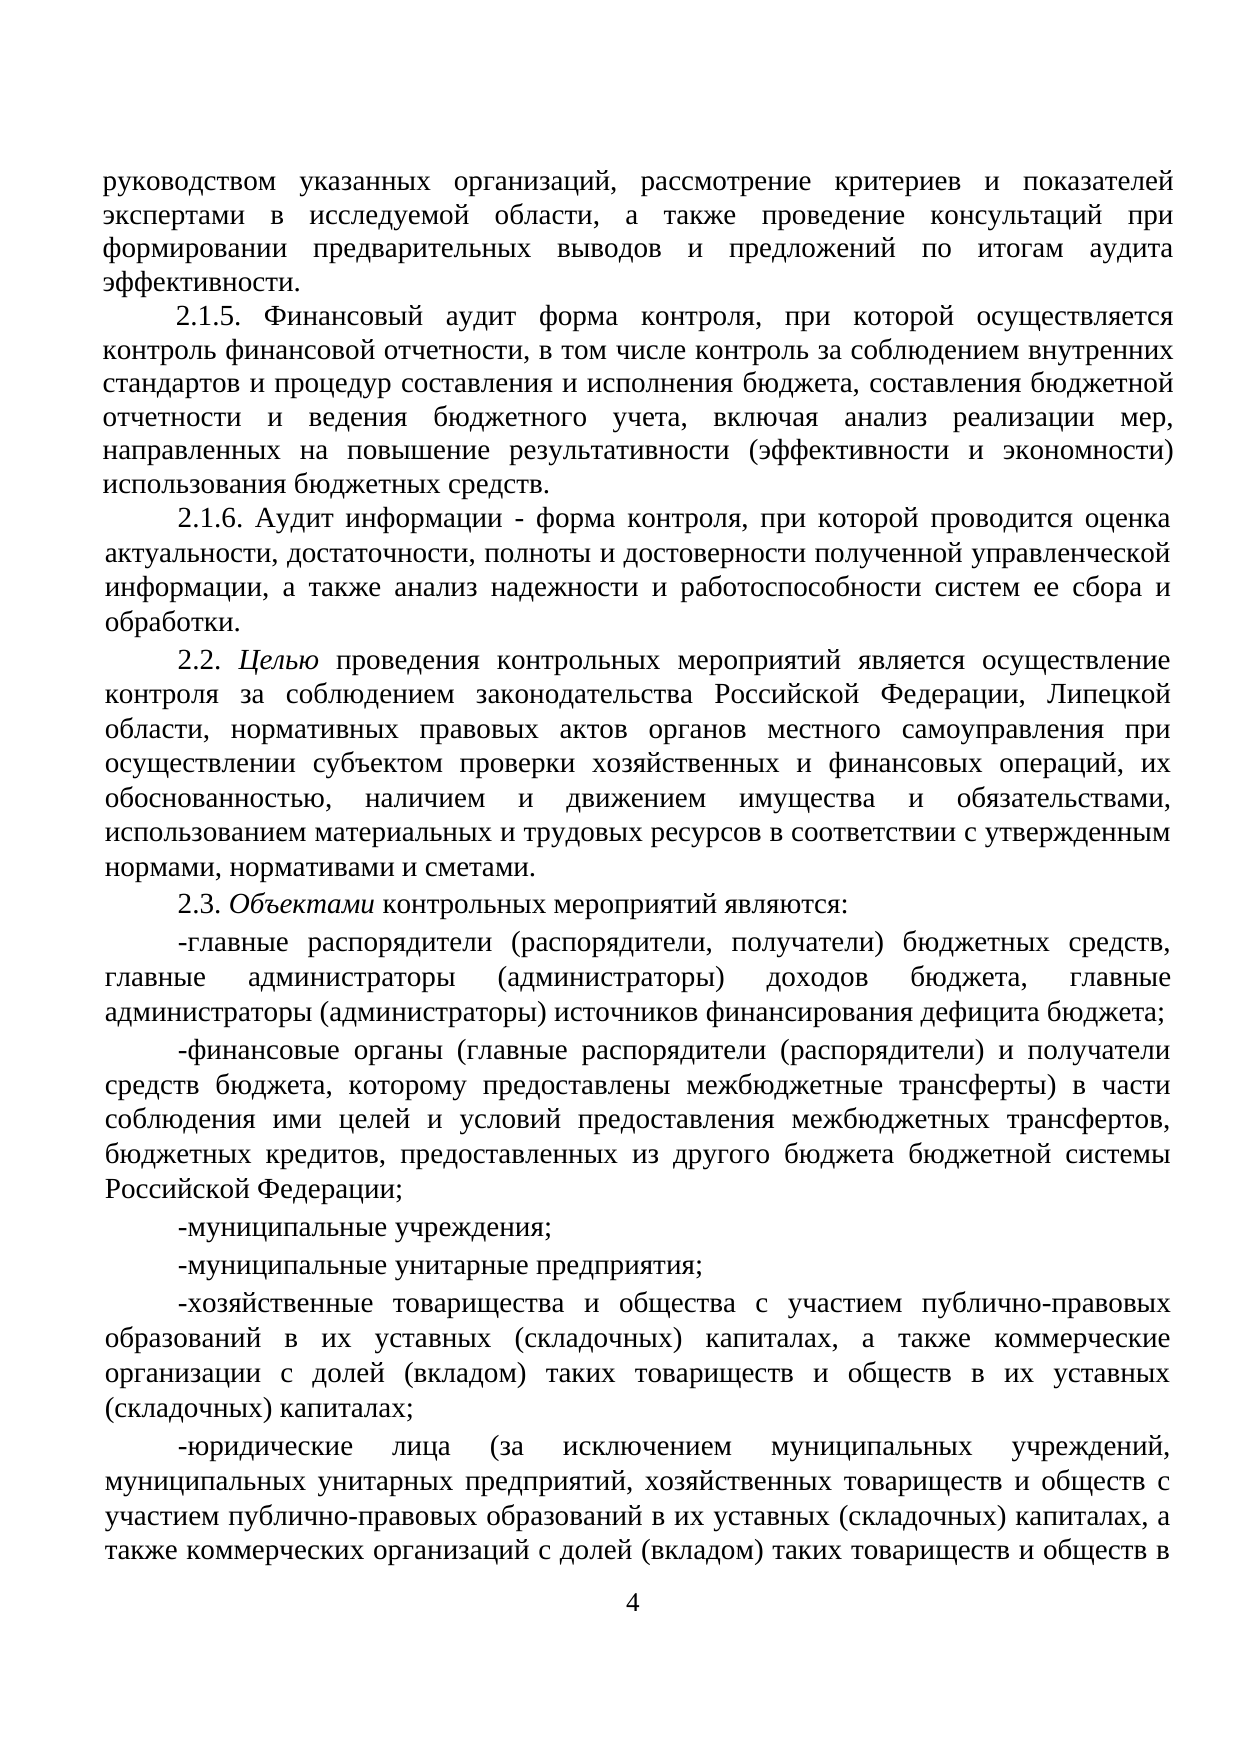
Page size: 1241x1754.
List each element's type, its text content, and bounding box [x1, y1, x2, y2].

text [102, 163, 1175, 297]
text 2.3. Объектами контрольных мероприятий являются: [104, 886, 1172, 920]
text 2.1.6. Аудит информации - форма контроля, при которой проводится оценка актуальности, достаточности, полноты и достоверности полученной управленческой информации, а также анализ надежности и работоспособности систем ее сбора и обработки. [104, 501, 1172, 637]
text 2.1.5. Финансовый аудит форма контроля, при которой осуществляется контроль финансовой отчетности, в том числе контроль за соблюдением внутренних стандартов и процедур составления и исполнения бюджета, составления бюджетной отчетности и ведения бюджетного учета, включая анализ реализации мер, направленных на повышение результативности (эффективности и экономности) использования бюджетных средств. [102, 298, 1175, 499]
text -главные распорядители (распорядители, получатели) бюджетных средств, главные администраторы (администраторы) доходов бюджета, главные администраторы (администраторы) источников финансирования дефицита бюджета; [104, 924, 1171, 1027]
text 2.2. Целью проведения контрольных мероприятий является осуществление контроля за соблюдением законодательства Российской Федерации, Липецкой области, нормативных правовых актов органов местного самоуправления при осуществлении субъектом проверки хозяйственных и финансовых операций, их обоснованностью, наличием и движением имущества и обязательствами, использованием материальных и трудовых ресурсов в соответствии с утвержденным нормами, нормативами и сметами. [104, 642, 1172, 882]
text -муниципальные учреждения; [104, 1209, 1171, 1243]
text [104, 1428, 1171, 1566]
text -муниципальные унитарные предприятия; [104, 1247, 1171, 1281]
text -финансовые органы (главные распорядители (распорядители) и получатели средств бюджета, которому предоставлены межбюджетные трансферты) в части соблюдения ими целей и условий предоставления межбюджетных трансфертов, бюджетных кредитов, предоставленных из другого бюджета бюджетной системы Российской Федерации; [104, 1032, 1171, 1205]
text -хозяйственные товарищества и общества с участием публично-правовых образований в их уставных (складочных) капиталах, а также коммерческие организации с долей (вкладом) таких товариществ и обществ в их уставных (складочных) капиталах; [104, 1286, 1171, 1423]
